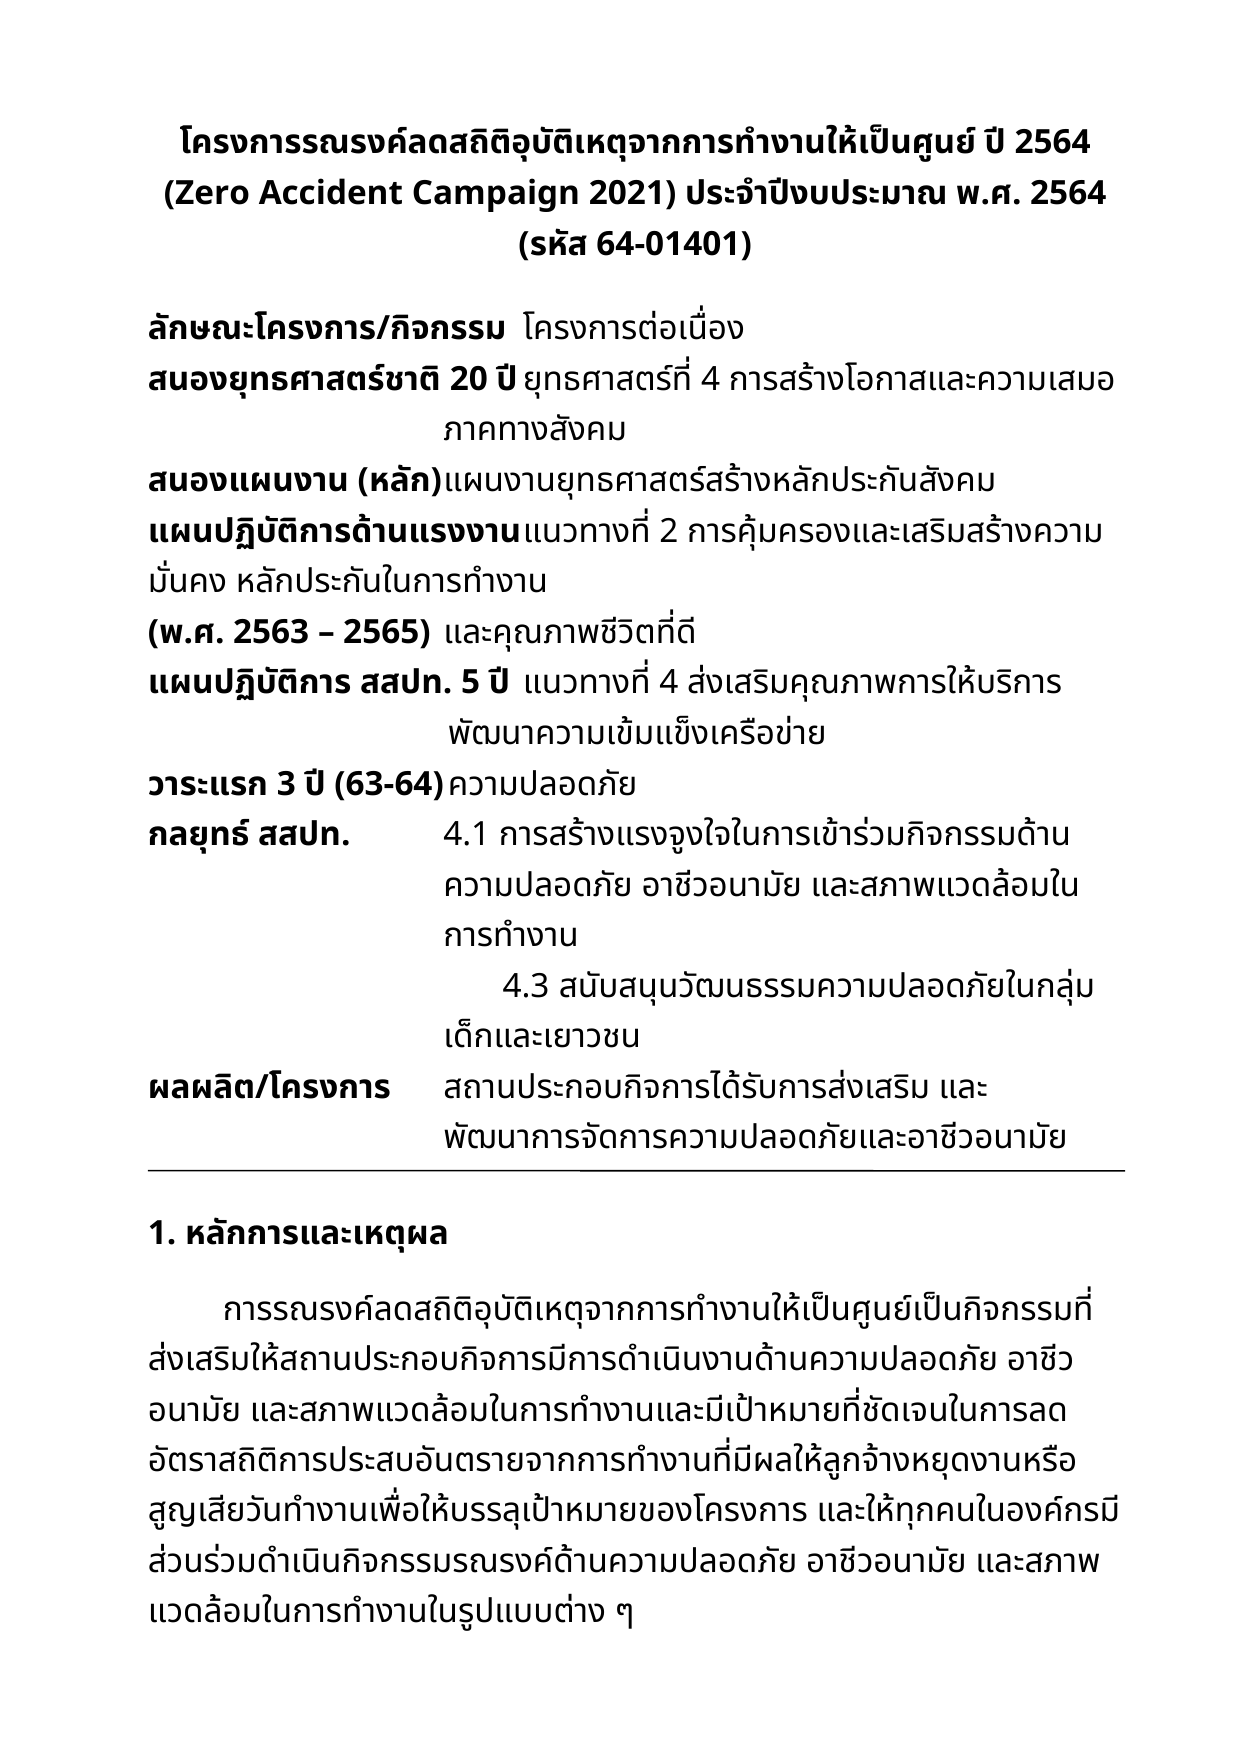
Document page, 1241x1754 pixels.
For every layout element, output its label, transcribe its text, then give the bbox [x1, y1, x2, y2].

text แผนปฏิบัติการด้านแรงงาน แนวทางที่ 2 การคุ้มครองและเสริมสร้างความมั่นคง หลักประกันในการทำงาน [148, 506, 1122, 608]
text 4.3 สนับสนุนวัฒนธรรมความปลอดภัยในกลุ่มเด็กและเยาวชน [148, 962, 1122, 1063]
text กลยุทธ์ สสปท. 4.1 การสร้างแรงจูงใจในการเข้าร่วมกิจกรรมด้านความปลอดภัย อาชีวอนามัย และสภาพแวดล้อมในการทำงาน [148, 810, 1122, 962]
text สนองแผนงาน (หลัก) แผนงานยุทธศาสตร์สร้างหลักประกันสังคม [148, 456, 1122, 506]
text (Zero Accident Campaign 2021) ประจำปีงบประมาณ พ.ศ. 2564 (รหัส 64-01401) [148, 169, 1122, 270]
text สนองยุทธศาสตร์ชาติ 20 ปี ยุทธศาสตร์ที่ 4 การสร้างโอกาสและความเสมอภาคทางสังคม [148, 355, 1122, 456]
text (พ.ศ. 2563 – 2565) และคุณภาพชีวิตที่ดี [148, 608, 1122, 658]
text 1. หลักการและเหตุผล [148, 1209, 1122, 1260]
list การรณรงค์ลดสถิติอุบัติเหตุจากการทำงานให้เป็นศูนย์เป็นกิจกรรมที่ส่งเสริมให้สถานประกอบกิจการมีการดำเนินงานด้านความปลอดภัย อาชีวอนามัย และสภาพแวดล้อมในการทำงานและมีเป้าหมายที่ชัดเจนในการลดอัตราสถิติการประสบอันตรายจากการทำงานที่มีผลให้ลูกจ้างหยุดงานหรือสูญเสียวันทำงานเพื่อให้บรรลุเป้าหมายของโครงการ และให้ทุกคนในองค์กรมีส่วนร่วมดำเนินกิจกรรมรณรงค์ด้านความปลอดภัย อาชีวอนามัย และสภาพแวดล้อมในการทำงานในรูปแบบต่าง ๆ [148, 1285, 1122, 1638]
text ผลผลิต/โครงการ สถานประกอบกิจการได้รับการส่งเสริม และพัฒนาการจัดการความปลอดภัยและอาชีวอนามัย [148, 1063, 1122, 1164]
text วาระแรก 3 ปี (63-64) ความปลอดภัย [148, 759, 1122, 810]
text แผนปฏิบัติการ สสปท. 5 ปี แนวทางที่ 4 ส่งเสริมคุณภาพการให้บริการ พัฒนาความเข้มแข็งเครือข่าย [148, 658, 1122, 759]
text ลักษณะโครงการ/กิจกรรม โครงการต่อเนื่อง [148, 304, 1122, 355]
text โครงการรณรงค์ลดสถิติอุบัติเหตุจากการทำงานให้เป็นศูนย์ ปี 2564 [148, 118, 1122, 169]
